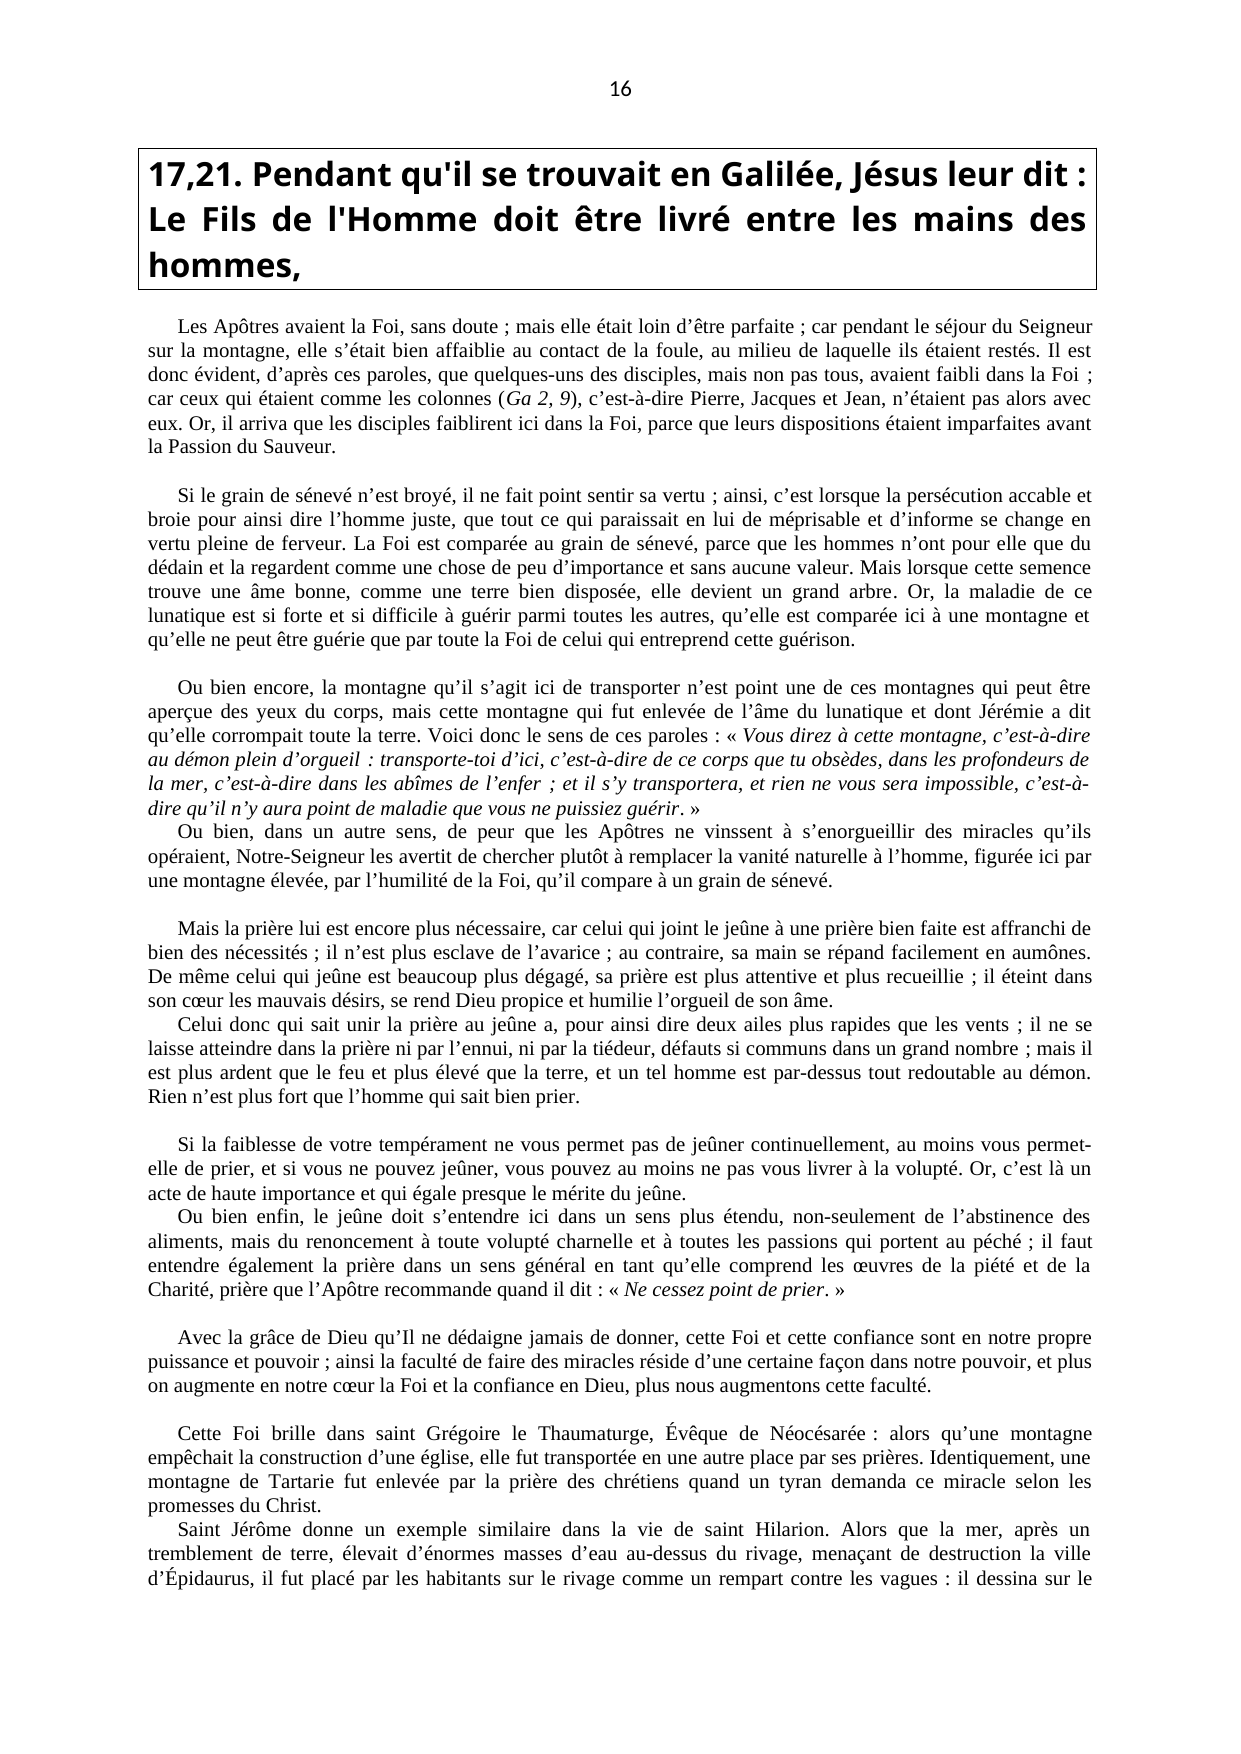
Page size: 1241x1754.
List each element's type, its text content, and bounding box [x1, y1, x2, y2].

text Avec la grâce de Dieu qu’Il ne dédaigne jamais de donner, cette Foi et cette confiance sont en notre propre puissance et pouvoir ; ainsi la faculté de faire des miracles réside d’une certaine façon dans notre pouvoir, et plus on augmente en notre cœur la Foi et la confiance en Dieu, plus nous augmentons cette faculté. [148, 1325, 1093, 1397]
text Mais la prière lui est encore plus nécessaire, car celui qui joint le jeûne à une prière bien faite est affranchi de bien des nécessités ; il n’est plus esclave de l’avarice ; au contraire, sa main se répand facilement en aumônes. De même celui qui jeûne est beaucoup plus dégagé, sa prière est plus attentive et plus recueillie ; il éteint dans son cœur les mauvais désirs, se rend Dieu propice et humilie l’orgueil de son âme. [148, 916, 1093, 1012]
text Ou bien encore, la montagne qu’il s’agit ici de transporter n’est point une de ces montagnes qui peut être aperçue des yeux du corps, mais cette montagne qui fut enlevée de l’âme du lunatique et dont Jérémie a dit qu’elle corrompait toute la terre. Voici donc le sens de ces paroles : « Vous direz à cette montagne, c’est-à-dire au démon plein d’orgueil : transporte-toi d’ici, c’est-à-dire de ce corps que tu obsèdes, dans les profondeurs de la mer, c’est-à-dire dans les abîmes de l’enfer ; et il s’y transportera, et rien ne vous sera impossible, c’est-à-dire qu’il n’y aura point de maladie que vous ne puissiez guérir. » [148, 675, 1093, 819]
text Celui donc qui sait unir la prière au jeûne a, pour ainsi dire deux ailes plus rapides que les vents ; il ne se laisse atteindre dans la prière ni par l’ennui, ni par la tiédeur, défauts si communs dans un grand nombre ; mais il est plus ardent que le feu et plus élevé que la terre, et un tel homme est par-dessus tout redoutable au démon. Rien n’est plus fort que l’homme qui sait bien prier. [148, 1012, 1093, 1108]
text Si la faiblesse de votre tempérament ne vous permet pas de jeûner continuellement, au moins vous permet-elle de prier, et si vous ne pouvez jeûner, vous pouvez au moins ne pas vous livrer à la volupté. Or, c’est là un acte de haute importance et qui égale presque le mérite du jeûne. [148, 1132, 1093, 1204]
text 17,21. Pendant qu'il se trouvait en Galilée, Jésus leur dit : Le Fils de l'Homme doit être livré entre les mains des hommes, [139, 149, 1096, 289]
text Si le grain de sénevé n’est broyé, il ne fait point sentir sa vertu ; ainsi, c’est lorsque la persécution accable et broie pour ainsi dire l’homme juste, que tout ce qui paraissait en lui de méprisable et d’informe se change en vertu pleine de ferveur. La Foi est comparée au grain de sénevé, parce que les hommes n’ont pour elle que du dédain et la regardent comme une chose de peu d’importance et sans aucune valeur. Mais lorsque cette semence trouve une âme bonne, comme une terre bien disposée, elle devient un grand arbre. Or, la maladie de ce lunatique est si forte et si difficile à guérir parmi toutes les autres, qu’elle est comparée ici à une montagne et qu’elle ne peut être guérie que par toute la Foi de celui qui entreprend cette guérison. [148, 483, 1093, 651]
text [148, 1517, 1093, 1589]
text Ou bien enfin, le jeûne doit s’entendre ici dans un sens plus étendu, non-seulement de l’abstinence des aliments, mais du renoncement à toute volupté charnelle et à toutes les passions qui portent au péché ; il faut entendre également la prière dans un sens général en tant qu’elle comprend les œuvres de la piété et de la Charité, prière que l’Apôtre recommande quand il dit : « Ne cessez point de prier. » [148, 1204, 1093, 1301]
text Les Apôtres avaient la Foi, sans doute ; mais elle était loin d’être parfaite ; car pendant le séjour du Seigneur sur la montagne, elle s’était bien affaiblie au contact de la foule, au milieu de laquelle ils étaient restés. Il est donc évident, d’après ces paroles, que quelques-uns des disciples, mais non pas tous, avaient faibli dans la Foi ; car ceux qui étaient comme les colonnes (Ga 2, 9), c’est-à-dire Pierre, Jacques et Jean, n’étaient pas alors avec eux. Or, il arriva que les disciples faiblirent ici dans la Foi, parce que leurs dispositions étaient imparfaites avant la Passion du Sauveur. [148, 314, 1093, 458]
text Ou bien, dans un autre sens, de peur que les Apôtres ne vinssent à s’enorgueillir des miracles qu’ils opéraient, Notre-Seigneur les avertit de chercher plutôt à remplacer la vanité naturelle à l’homme, figurée ici par une montagne élevée, par l’humilité de la Foi, qu’il compare à un grain de sénevé. [148, 819, 1093, 892]
text Cette Foi brille dans saint Grégoire le Thaumaturge, Évêque de Néocésarée : alors qu’une montagne empêchait la construction d’une église, elle fut transportée en une autre place par ses prières. Identiquement, une montagne de Tartarie fut enlevée par la prière des chrétiens quand un tyran demanda ce miracle selon les promesses du Christ. [148, 1421, 1093, 1517]
